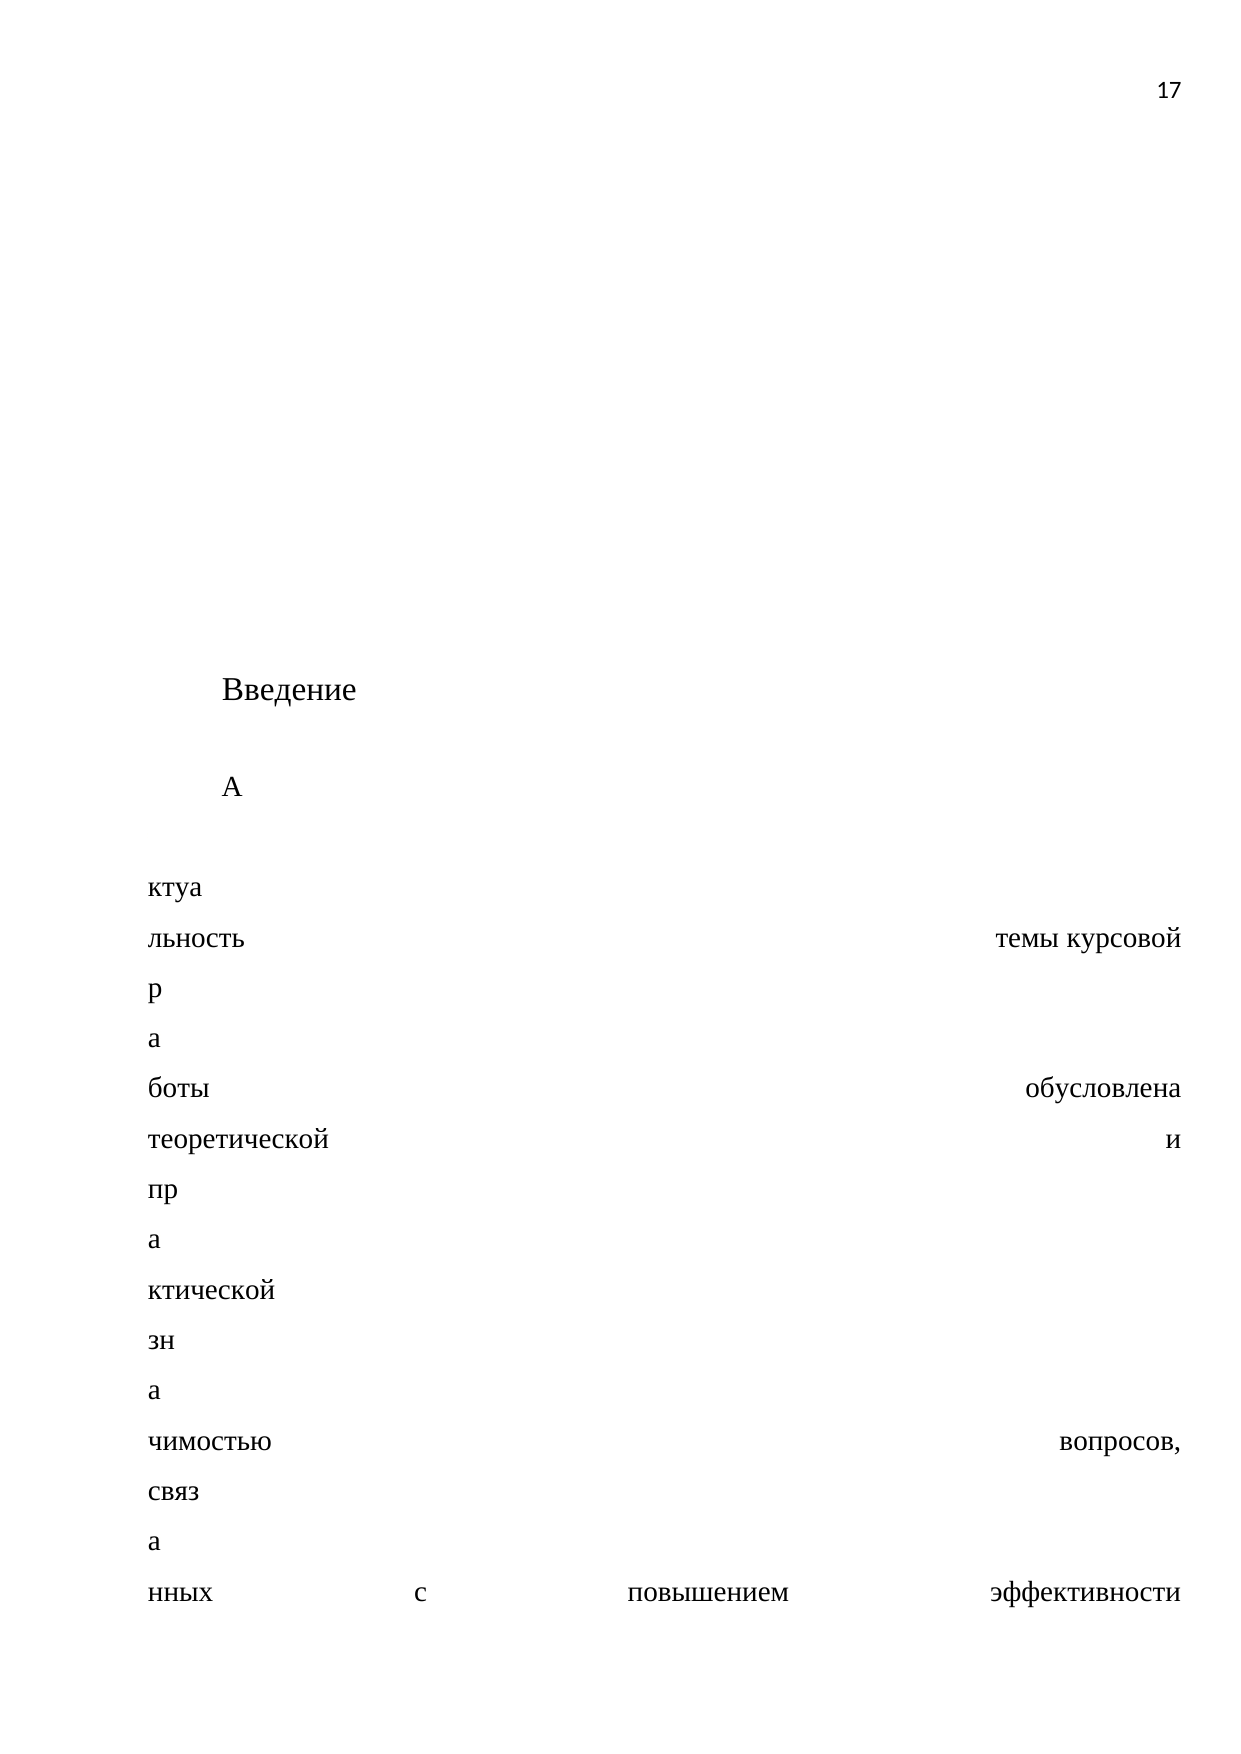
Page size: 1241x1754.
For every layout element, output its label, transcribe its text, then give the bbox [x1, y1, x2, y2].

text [148, 769, 1181, 1607]
text Введение [148, 669, 1181, 708]
